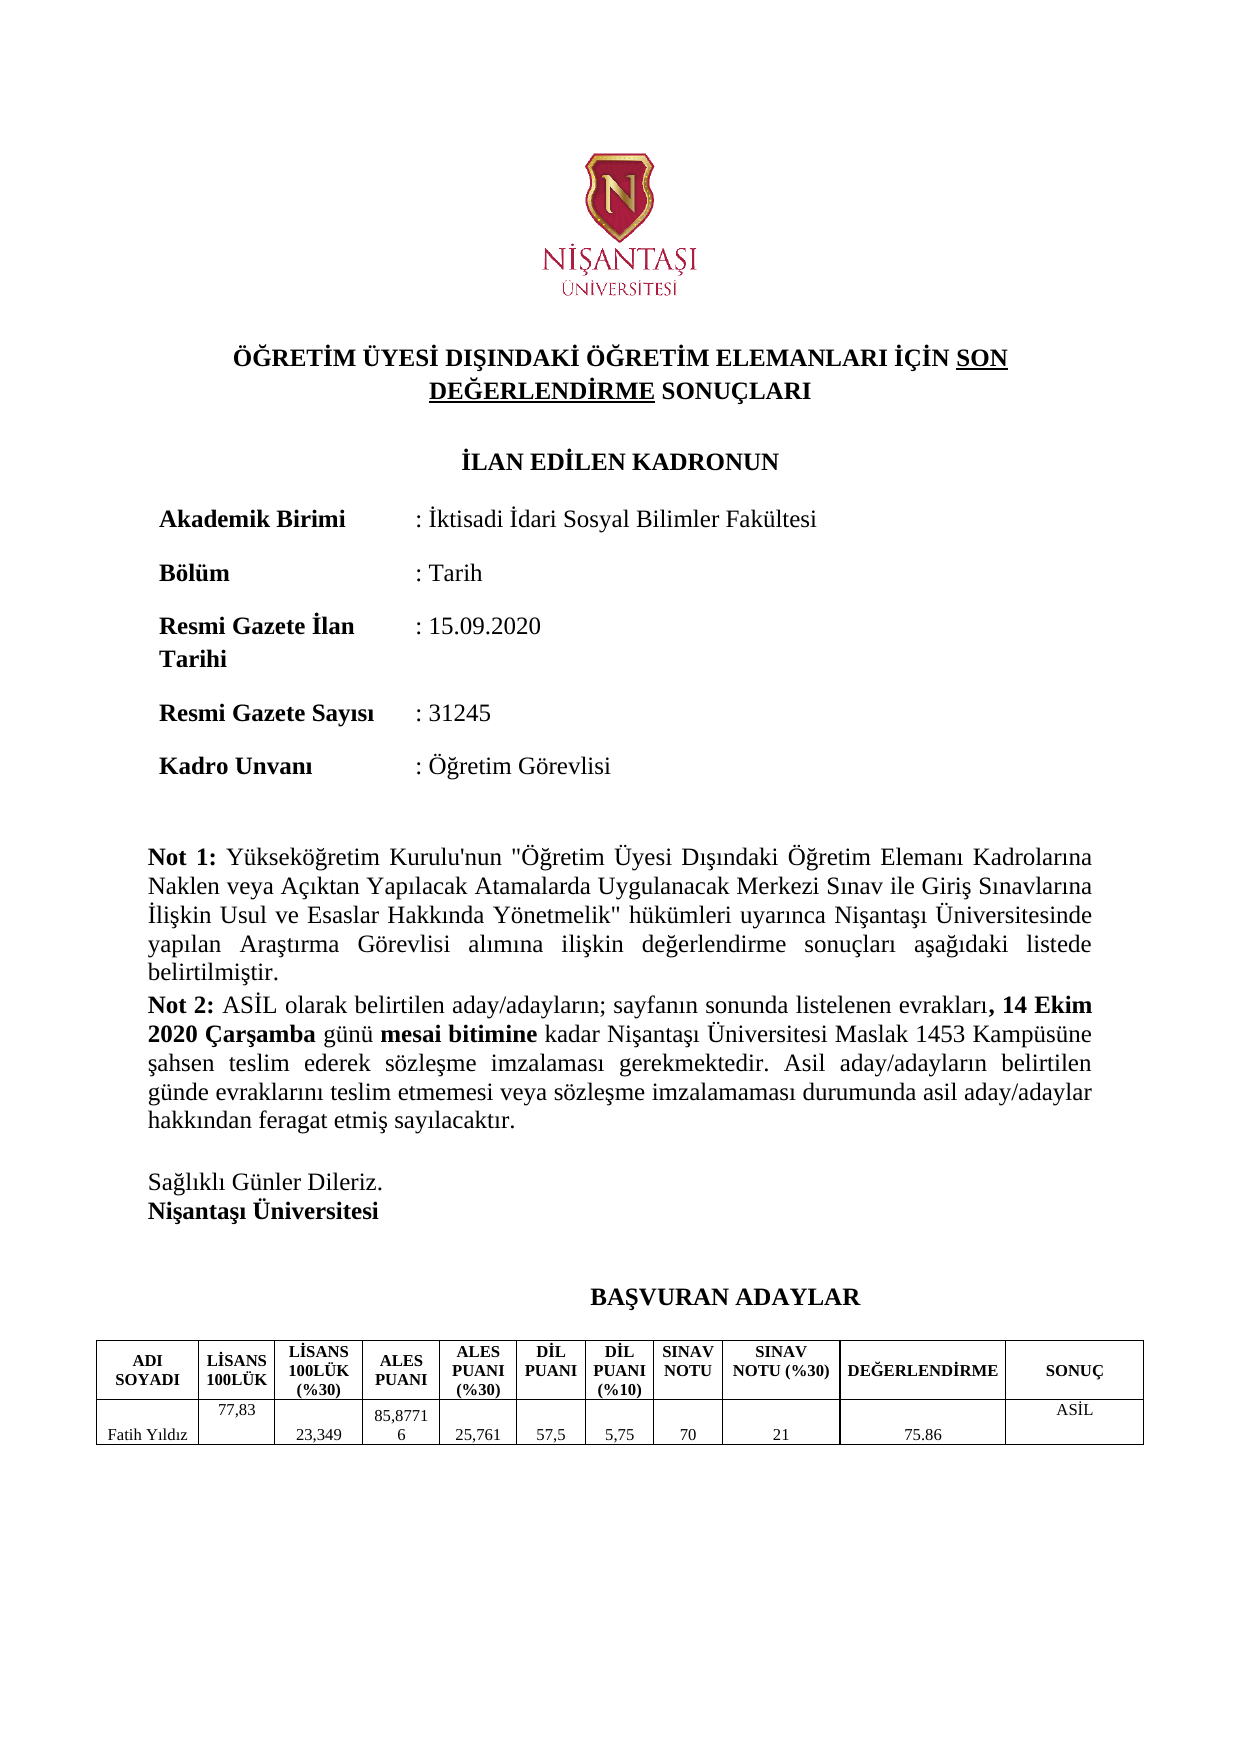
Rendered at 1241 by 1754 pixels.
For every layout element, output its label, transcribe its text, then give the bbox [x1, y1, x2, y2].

table_cell 23,349 [275, 1400, 362, 1444]
table_header DİL PUANI [517, 1341, 585, 1399]
table_cell : Tarih [404, 558, 1093, 611]
table_cell : İktisadi İdari Sosyal Bilimler Fakültesi [404, 505, 1093, 558]
text BAŞVURAN ADAYLAR [516, 1282, 1093, 1311]
table_header ALES PUANI [363, 1341, 439, 1399]
table_cell : 31245 [404, 698, 1093, 751]
table_header LİSANS 100LÜK (%30) [275, 1341, 362, 1399]
table_cell Fatih Yıldız [97, 1400, 198, 1444]
table_cell Resmi Gazete İlan Tarihi [148, 611, 404, 698]
table_header ADI SOYADI [97, 1341, 198, 1399]
text Not 1: Yükseköğretim Kurulu'nun "Öğretim Üyesi Dışındaki Öğretim Elemanı Kadrolarına Naklen veya Açıktan Yapılacak Atamalarda Uygulanacak Merkezi Sınav ile Giriş Sınavlarına İlişkin Usul ve Esaslar Hakkında Yönetmelik" hükümleri uyarınca Nişantaşı Üniversitesinde yapılan Araştırma Görevlisi alımına ilişkin değerlendirme sonuçları aşağıdaki listede belirtilmiştir. [148, 842, 1093, 986]
table_header ALES PUANI (%30) [440, 1341, 516, 1399]
table_cell Akademik Birimi [148, 505, 404, 558]
table_header SINAV NOTU (%30) [723, 1341, 839, 1399]
table_cell Kadro Unvanı [148, 751, 404, 838]
table_header DİL PUANI (%10) [586, 1341, 653, 1399]
table_cell 25,761 [440, 1400, 516, 1444]
table_cell 57,5 [517, 1400, 585, 1444]
table_cell 77,83 [199, 1400, 274, 1444]
table_cell Bölüm [148, 558, 404, 611]
table_cell : Öğretim Görevlisi [404, 751, 1093, 838]
picture [510, 147, 731, 315]
text Sağlıklı Günler Dileriz. [148, 1167, 1093, 1196]
table_cell Resmi Gazete Sayısı [148, 698, 404, 751]
table_cell : 15.09.2020 [404, 611, 1093, 698]
table_cell ASİL [1006, 1400, 1143, 1444]
table_cell 5,75 [586, 1400, 653, 1444]
table_cell 21 [723, 1400, 839, 1444]
table_header LİSANS 100LÜK [199, 1341, 274, 1399]
table_cell 75.86 [841, 1400, 1005, 1444]
table_cell 70 [654, 1400, 722, 1444]
table_header DEĞERLENDİRME [841, 1341, 1005, 1399]
table_header SINAV NOTU [654, 1341, 722, 1399]
text Not 2: ASİL olarak belirtilen aday/adayların; sayfanın sonunda listelenen evrakları, 14 Ekim 2020 Çarşamba günü mesai bitimine kadar Nişantaşı Üniversitesi Maslak 1453 Kampüsüne şahsen teslim ederek sözleşme imzalaması gerekmektedir. Asil aday/adayların belirtilen günde evraklarını teslim etmemesi veya sözleşme imzalamaması durumunda asil aday/adaylar hakkından feragat etmiş sayılacaktır. [148, 990, 1093, 1134]
text Nişantaşı Üniversitesi [148, 1196, 1093, 1224]
text ÖĞRETİM ÜYESİ DIŞINDAKİ ÖĞRETİM ELEMANLARI İÇİN SON DEĞERLENDİRME SONUÇLARI [148, 343, 1093, 405]
table_cell 85,87716 [363, 1400, 439, 1444]
table_header İLAN EDİLEN KADRONUN [148, 435, 1093, 504]
table_header SONUÇ [1006, 1341, 1143, 1399]
